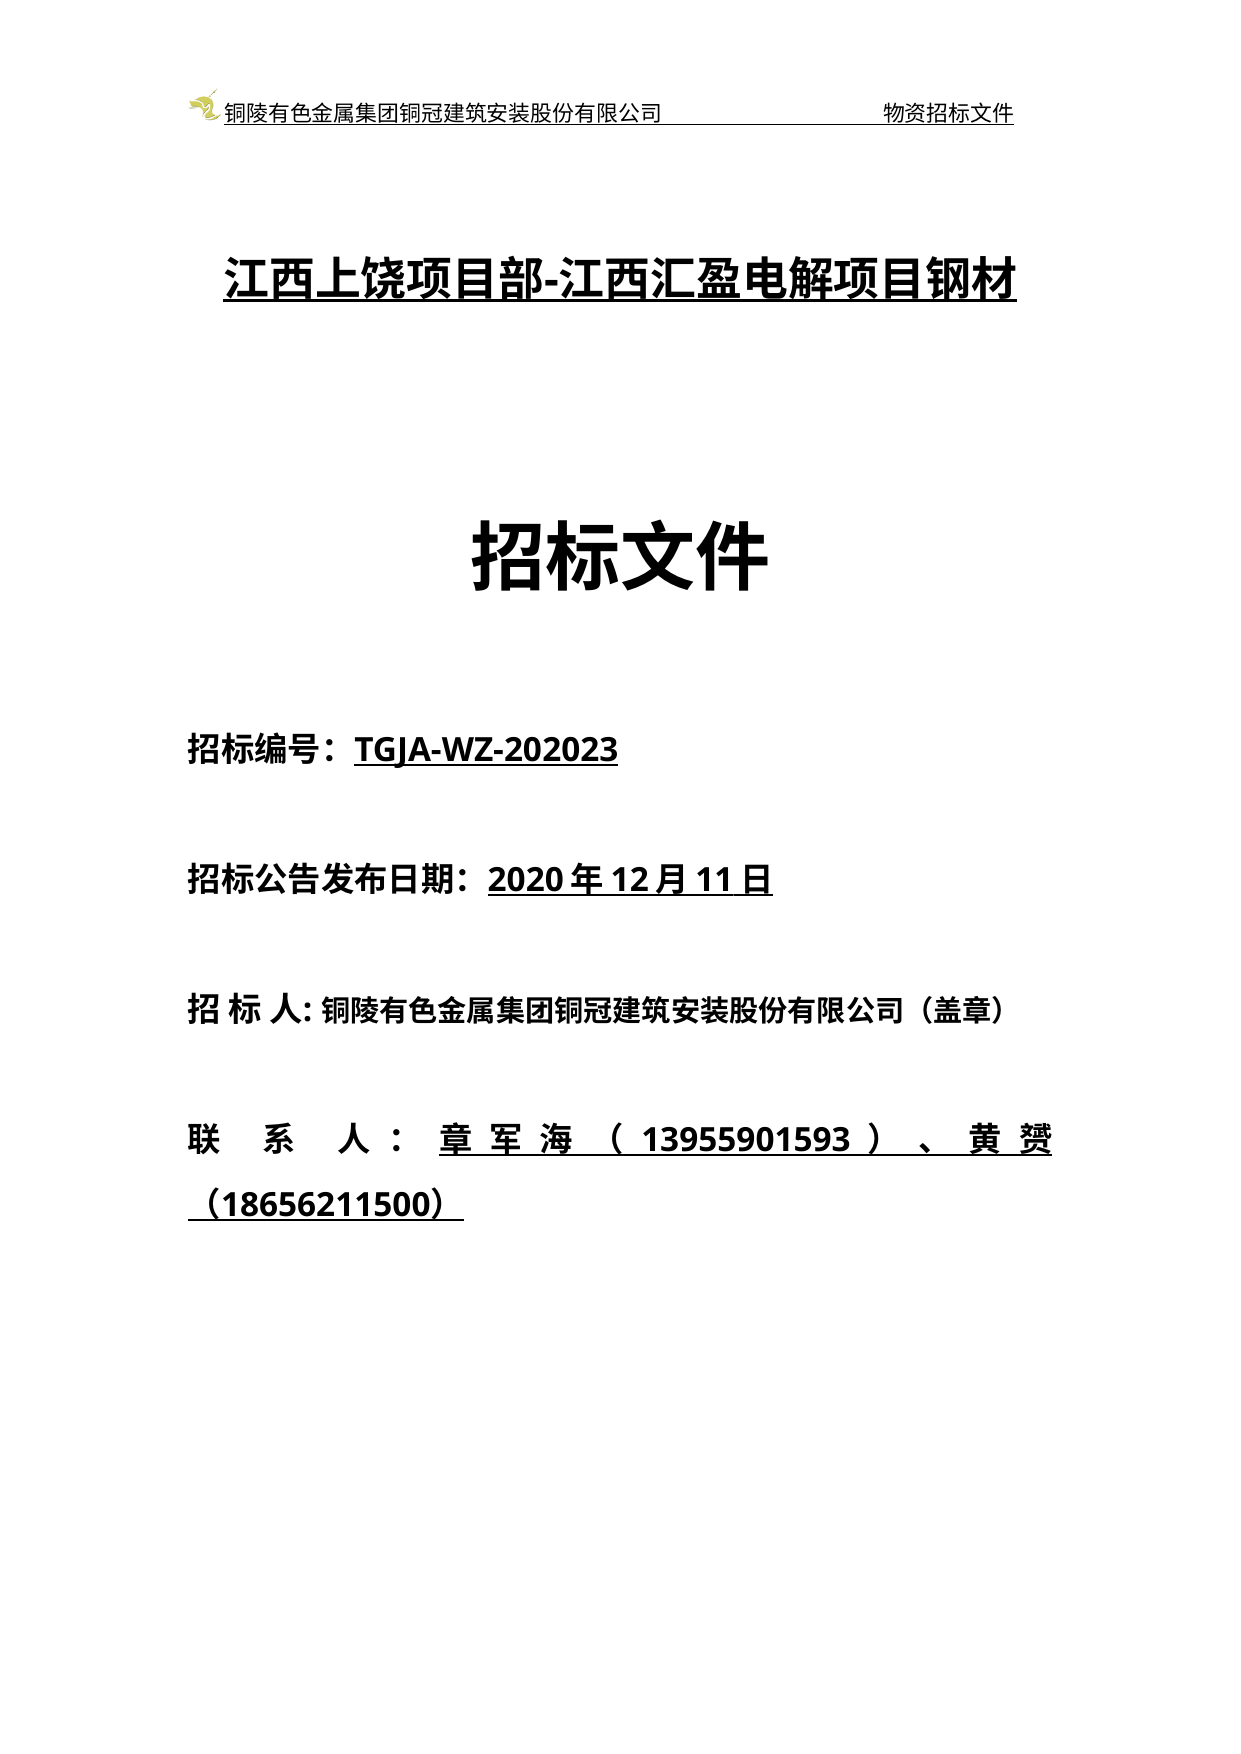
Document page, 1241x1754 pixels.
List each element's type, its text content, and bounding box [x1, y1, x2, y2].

text 招标文件 [187, 487, 1053, 617]
text 招标公告发布日期：2020年12月11日 [187, 844, 1053, 909]
text 招 标 人: 铜陵有色金属集团铜冠建筑安装股份有限公司（盖章） [187, 974, 1053, 1039]
picture [187, 88, 225, 122]
text 江西上饶项目部-江西汇盈电解项目钢材 [187, 227, 1053, 324]
text 招标编号：TGJA-WZ-202023 [187, 714, 1053, 779]
text 联 系 人：章军海（13955901593）、黄赟（18656211500） [187, 1104, 1053, 1234]
